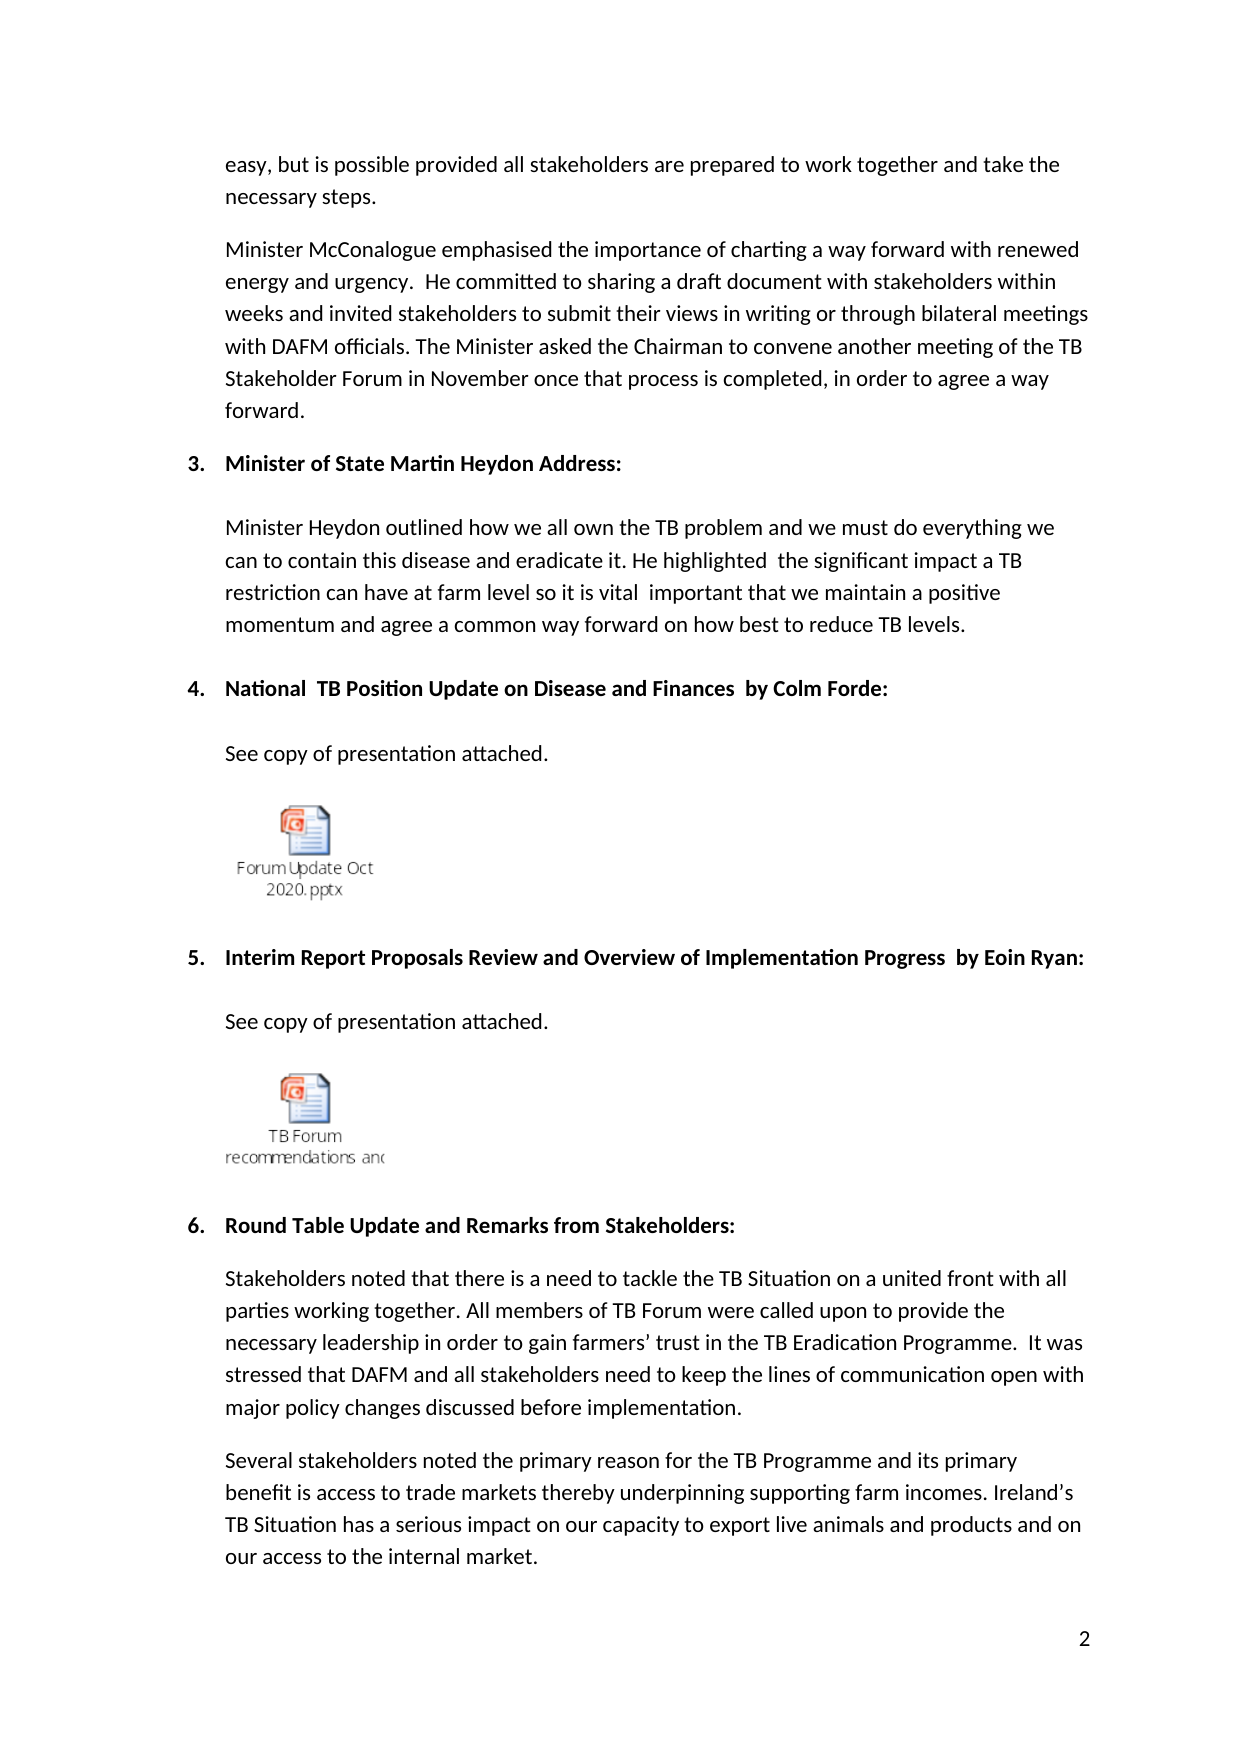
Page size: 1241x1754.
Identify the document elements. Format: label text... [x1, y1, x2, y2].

text Several stakeholders noted the primary reason for the TB Programme and its primary benefit is access to trade markets thereby underpinning supporting farm incomes. Ireland’s TB Situation has a serious impact on our capacity to export live animals and products and on our access to the internal market. [225, 1446, 1090, 1570]
list See copy of presentation attached. [225, 1007, 1090, 1035]
list Minister Heydon outlined how we all own the TB problem and we must do everything we can to contain this disease and eradicate it. He highlighted the significant impact a TB restriction can have at farm level so it is vital important that we maintain a positive momentum and agree a common way forward on how best to reduce TB levels. [225, 513, 1090, 638]
text Stakeholders noted that there is a need to tackle the TB Situation on a united front with all parties working together. All members of TB Forum were called upon to provide the necessary leadership in order to gain farmers’ trust in the TB Eradication Programme. It was stressed that DAFM and all stakeholders need to keep the lines of communication open with major policy changes discussed before implementation. [225, 1264, 1090, 1421]
list Round Table Update and Remarks from Stakeholders: [187, 1211, 1090, 1239]
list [225, 150, 1090, 210]
text Minister McConalogue emphasised the importance of charting a way forward with renewed energy and urgency. He committed to sharing a draft document with stakeholders within weeks and invited stakeholders to submit their views in writing or through bilateral meetings with DAFM officials. The Minister asked the Chairman to convene another meeting of the TB Stakeholder Forum in November once that process is completed, in order to agree a way forward. [225, 235, 1090, 424]
list See copy of presentation attached. [225, 739, 1090, 767]
list Interim Report Proposals Review and Overview of Implementation Progress by Eoin Ryan: [187, 943, 1090, 971]
list Minister of State Martin Heydon Address: [187, 449, 1090, 477]
list National TB Position Update on Disease and Finances by Colm Forde: [187, 674, 1090, 702]
